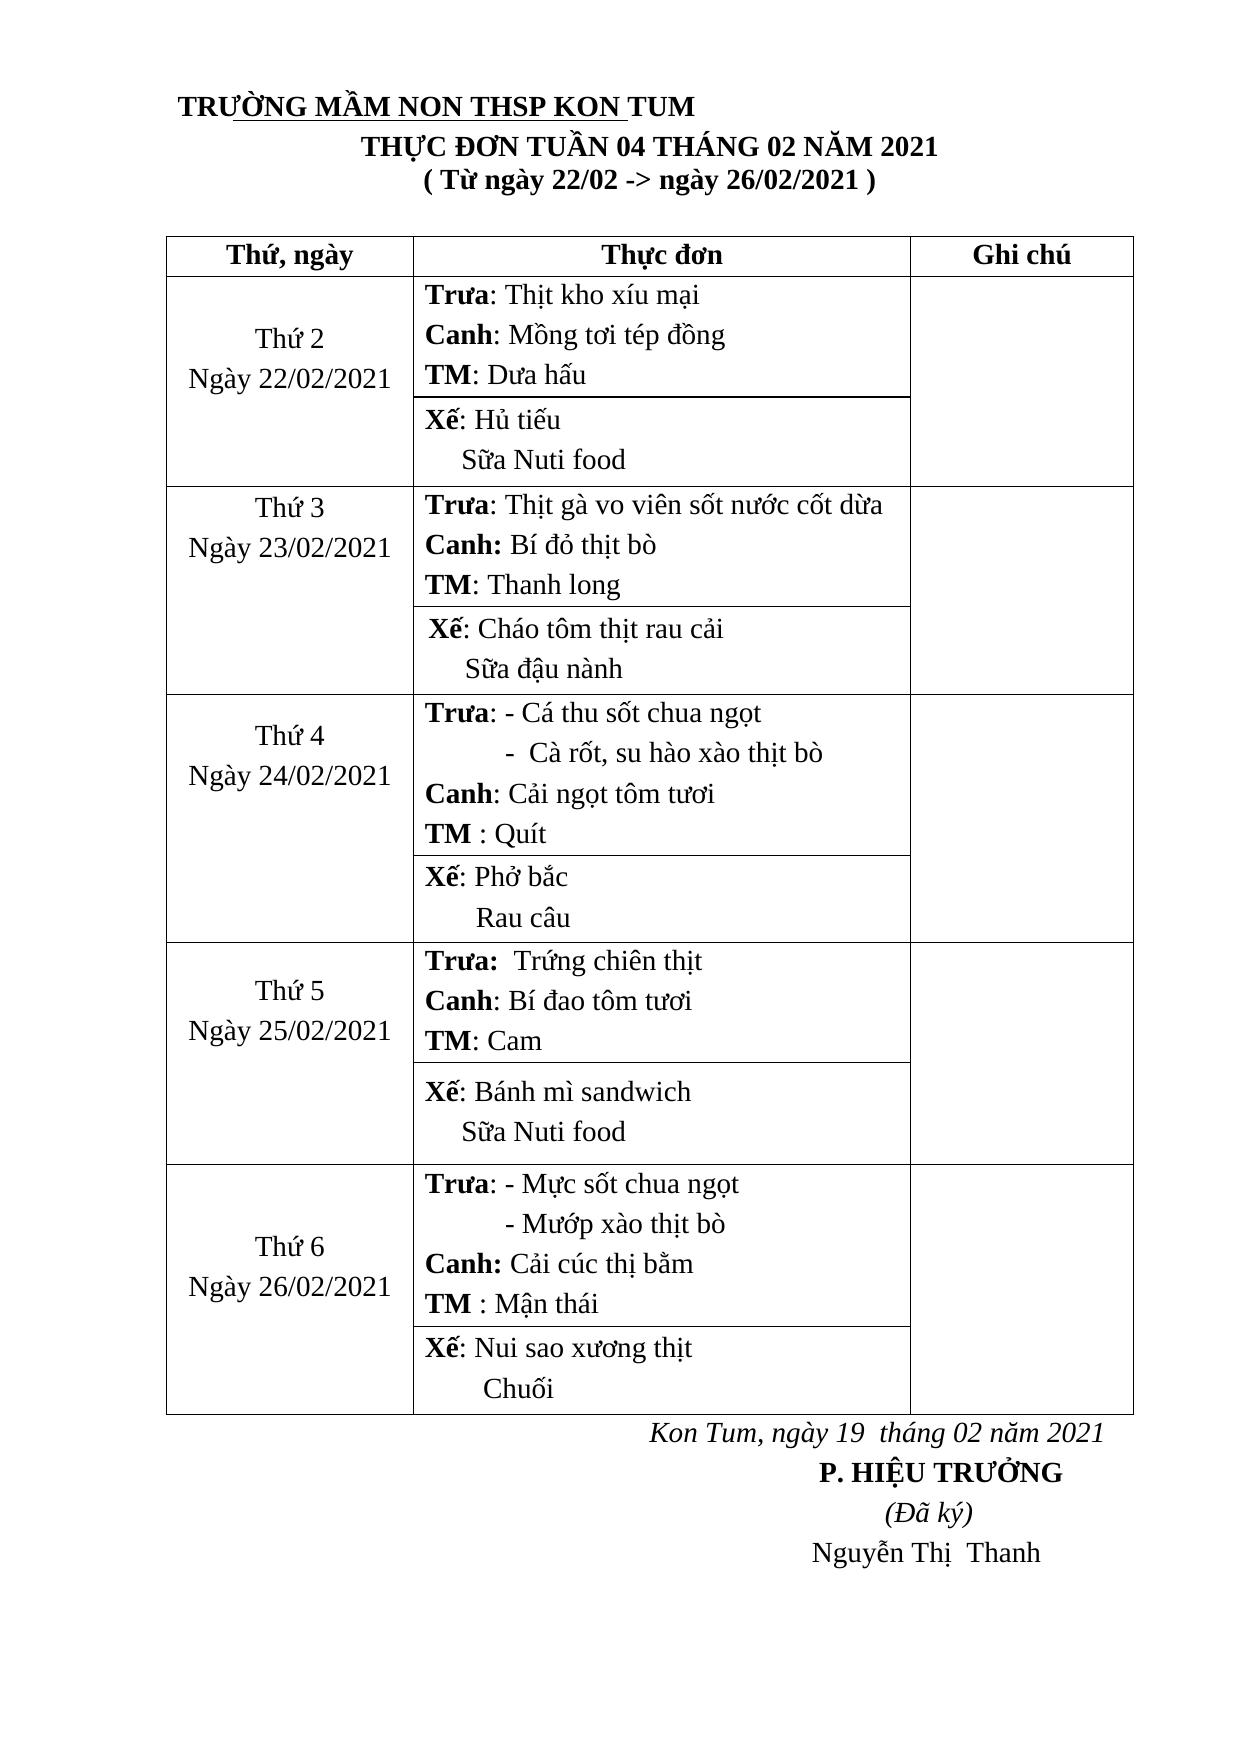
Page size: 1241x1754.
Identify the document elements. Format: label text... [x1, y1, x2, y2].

table_cell [911, 943, 1133, 1164]
table_cell Xế: Nui sao xương thịt Chuối [414, 1327, 910, 1414]
text Nguyễn Thị Thanh [177, 1535, 1122, 1569]
table_cell Xế: Hủ tiếu Sữa Nuti food [414, 398, 910, 486]
text THỰC ĐƠN TUẦN 04 THÁNG 02 NĂM 2021 [177, 129, 1122, 162]
table_cell [911, 487, 1133, 694]
table_cell Trưa: - Cá thu sốt chua ngọt - Cà rốt, su hào xào thịt bò Canh: Cải ngọt tôm tươi TM : Quít [414, 695, 910, 855]
table_cell Xế: Cháo tôm thịt rau cải Sữa đậu nành [414, 607, 910, 694]
table_cell Xế: Phở bắc Rau câu [414, 856, 910, 942]
table_cell [911, 695, 1133, 942]
table_cell Thứ 5 Ngày 25/02/2021 [167, 943, 413, 1164]
table_cell Thứ 4 Ngày 24/02/2021 [167, 695, 413, 942]
text (Đã ký) [177, 1495, 1122, 1529]
text Kon Tum, ngày 19 tháng 02 năm 2021 [177, 1415, 1122, 1448]
table_cell Trưa: Trứng chiên thịt Canh: Bí đao tôm tươi TM: Cam [414, 943, 910, 1062]
table_cell Trưa: Thịt gà vo viên sốt nước cốt dừa Canh: Bí đỏ thịt bò TM: Thanh long [414, 487, 910, 606]
text P. HIỆU TRƯỞNG [177, 1455, 1122, 1488]
table_cell [911, 1165, 1133, 1414]
table_cell Thứ 3 Ngày 23/02/2021 [167, 487, 413, 694]
text TRƯỜNG MẦM NON THSP KON TUM [177, 89, 1122, 122]
text ( Từ ngày 22/02 -> ngày 26/02/2021 ) [177, 162, 1122, 196]
table_header Thực đơn [414, 237, 910, 276]
table_cell [911, 277, 1133, 486]
table_cell Thứ 6 Ngày 26/02/2021 [167, 1165, 413, 1414]
table_cell Xế: Bánh mì sandwich Sữa Nuti food [414, 1063, 910, 1164]
table_cell Trưa: Thịt kho xíu mại Canh: Mồng tơi tép đồng TM: Dưa hấu [414, 277, 910, 396]
table_header Thứ, ngày [167, 237, 413, 276]
table_header Ghi chú [911, 237, 1133, 276]
table_cell Trưa: - Mực sốt chua ngọt - Mướp xào thịt bò Canh: Cải cúc thị bằm TM : Mận thái [414, 1165, 910, 1326]
table_cell Thứ 2 Ngày 22/02/2021 [167, 277, 413, 486]
